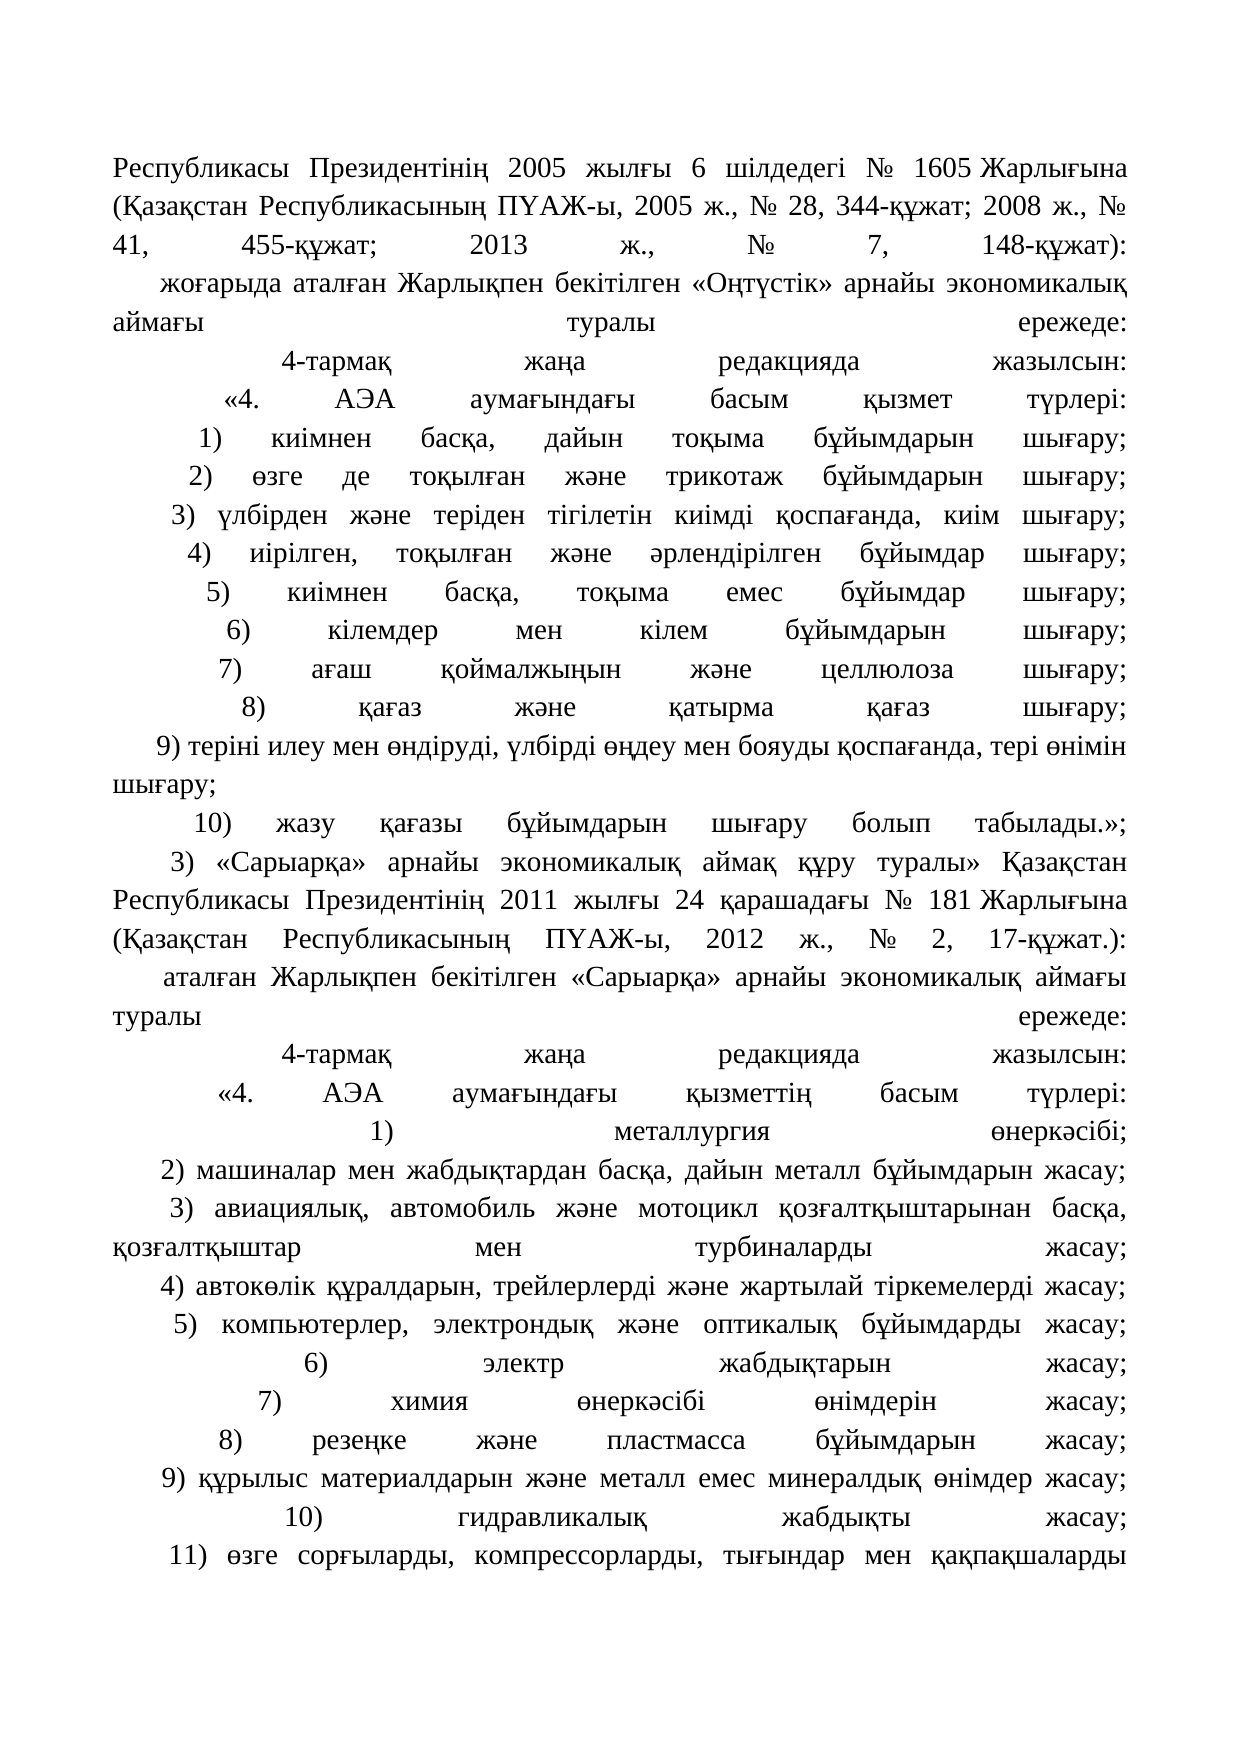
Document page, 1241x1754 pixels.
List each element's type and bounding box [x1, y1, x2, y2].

text [112, 150, 1128, 1571]
